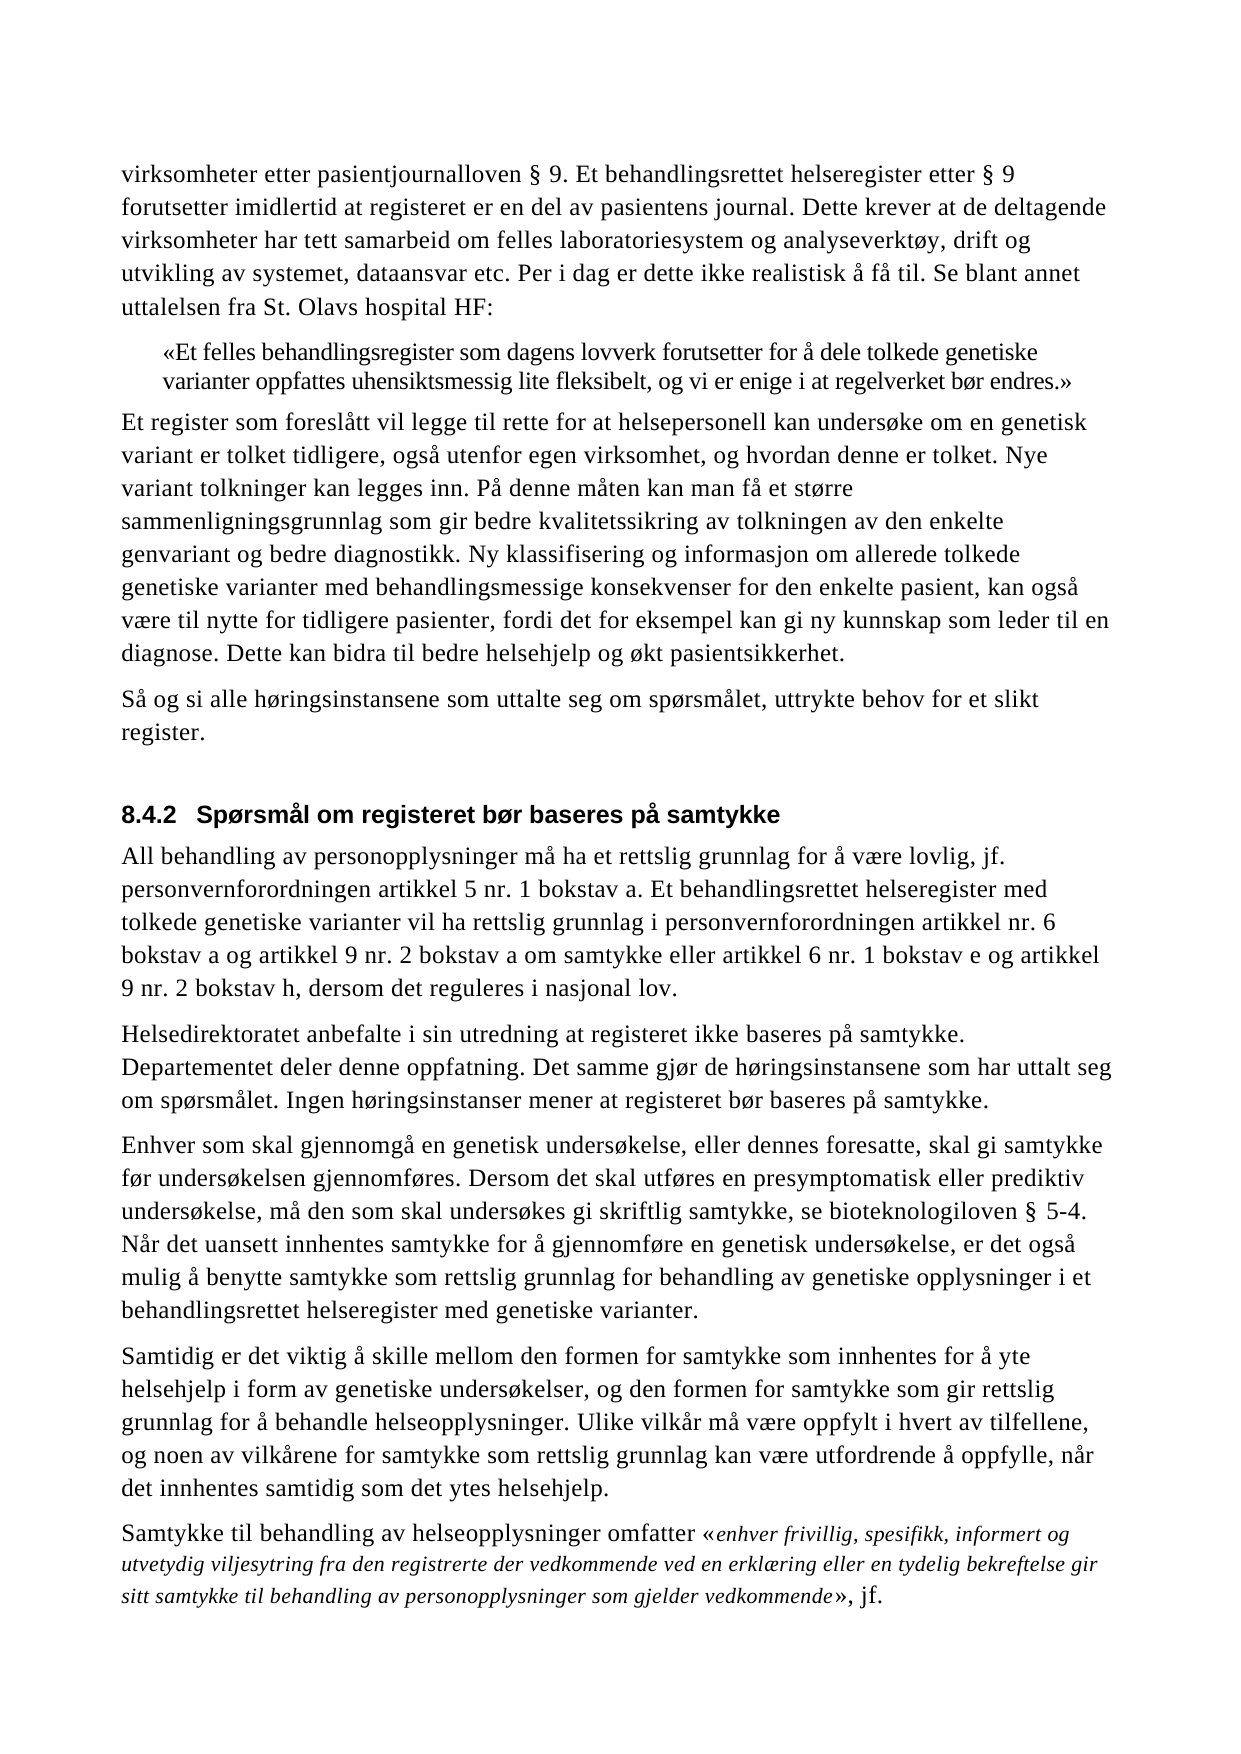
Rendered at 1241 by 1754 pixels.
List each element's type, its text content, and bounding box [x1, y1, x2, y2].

text Samtidig er det viktig å skille mellom den formen for samtykke som innhentes for å yte helsehjelp i form av genetiske undersøkelser, og den formen for samtykke som gir rettslig grunnlag for å behandle helseopplysninger. Ulike vilkår må være oppfylt i hvert av tilfellene, og noen av vilkårene for samtykke som rettslig grunnlag kan være utfordrende å oppfylle, når det innhentes samtidig som det ytes helsehjelp. [121, 1341, 1119, 1502]
subtitle Spørsmål om registeret bør baseres på samtykke [121, 800, 1119, 828]
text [121, 159, 1119, 320]
text Så og si alle høringsinstansene som uttalte seg om spørsmålet, uttrykte behov for et slikt register. [121, 684, 1119, 746]
text All behandling av personopplysninger må ha et rettslig grunnlag for å være lovlig, jf. personvernforordningen artikkel 5 nr. 1 bokstav a. Et behandlingsrettet helseregister med tolkede genetiske varianter vil ha rettslig grunnlag i personvernforordningen artikkel nr. 6 bokstav a og artikkel 9 nr. 2 bokstav a om samtykke eller artikkel 6 nr. 1 bokstav e og artikkel 9 nr. 2 bokstav h, dersom det reguleres i nasjonal lov. [121, 841, 1119, 1002]
text Enhver som skal gjennomgå en genetisk undersøkelse, eller dennes foresatte, skal gi samtykke før undersøkelsen gjennomføres. Dersom det skal utføres en presymptomatisk eller prediktiv undersøkelse, må den som skal undersøkes gi skriftlig samtykke, se bioteknologiloven § 5-4. Når det uansett innhentes samtykke for å gjennomføre en genetisk undersøkelse, er det også mulig å benytte samtykke som rettslig grunnlag for behandling av genetiske opplysninger i et behandlingsrettet helseregister med genetiske varianter. [121, 1130, 1119, 1324]
text Helsedirektoratet anbefalte i sin utredning at registeret ikke baseres på samtykke. Departementet deler denne oppfatning. Det samme gjør de høringsinstansene som har uttalt seg om spørsmålet. Ingen høringsinstanser mener at registeret bør baseres på samtykke. [121, 1019, 1119, 1113]
text Et register som foreslått vil legge til rette for at helsepersonell kan undersøke om en genetisk variant er tolket tidligere, også utenfor egen virksomhet, og hvordan denne er tolket. Nye variant tolkninger kan legges inn. På denne måten kan man få et større sammenligningsgrunnlag som gir bedre kvalitetssikring av tolkningen av den enkelte genvariant og bedre diagnostikk. Ny klassifisering og informasjon om allerede tolkede genetiske varianter med behandlingsmessige konsekvenser for den enkelte pasient, kan også være til nytte for tidligere pasienter, fordi det for eksempel kan gi ny kunnskap som leder til en diagnose. Dette kan bidra til bedre helsehjelp og økt pasientsikkerhet. [121, 407, 1119, 667]
text «Et felles behandlingsregister som dagens lovverk forutsetter for å dele tolkede genetiske varianter oppfattes uhensiktsmessig lite fleksibelt, og vi er enige i at regelverket bør endres.» [162, 337, 1119, 394]
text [121, 1518, 1119, 1609]
